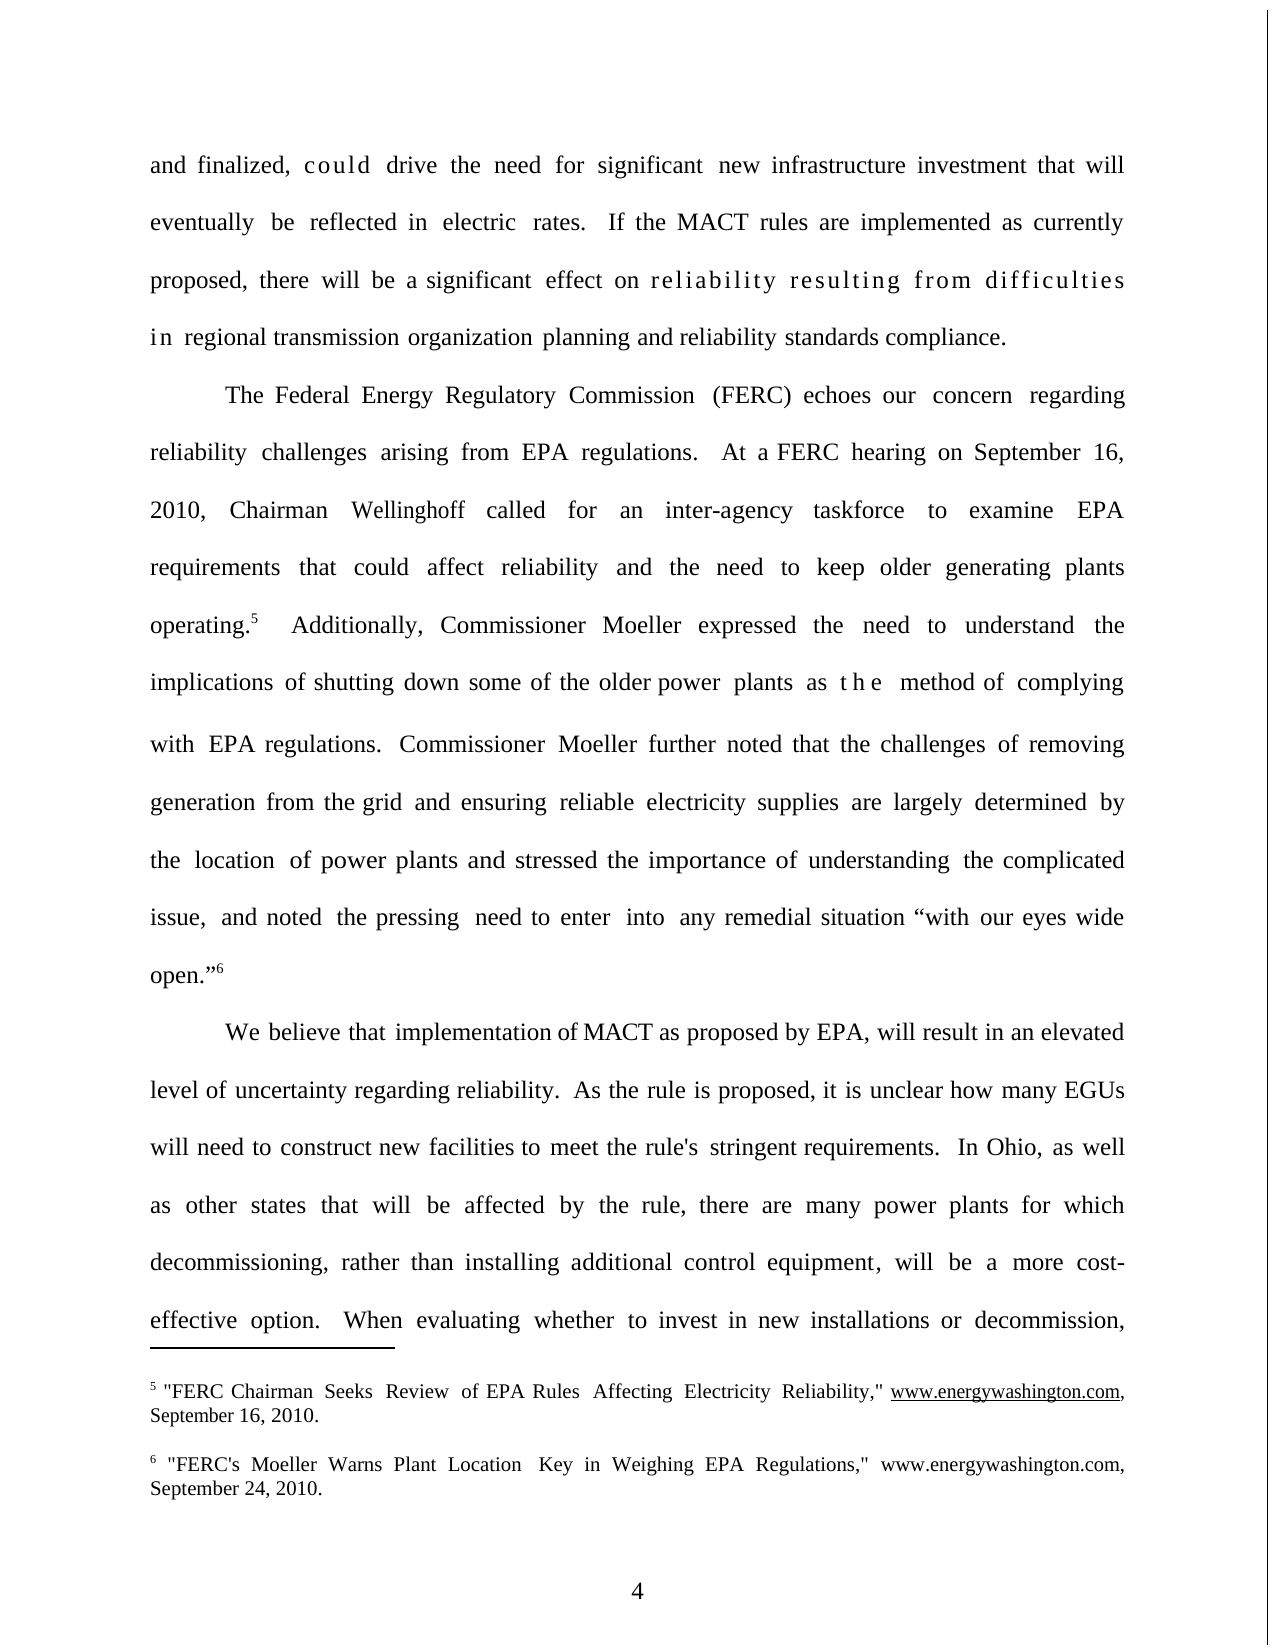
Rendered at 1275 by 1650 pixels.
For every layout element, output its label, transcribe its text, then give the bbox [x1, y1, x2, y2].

text The Federal Energy Regulatory Commission (FERC) echoes our concern regarding reliability challenges arising from EPA regulations. At a FERC hearing on September 16, 2010, Chairman Wellinghoff called for an inter-agency taskforce to examine EPA requirements that could affect reliability and the need to keep older generating plants operating. Additionally, Commissioner Moeller expressed the need to understand the implications of shutting down some of the older power plants as the method of complying with EPA regulations. Commissioner Moeller further noted that the challenges of removing generation from the grid and ensuring reliable electricity supplies are largely determined by the location of power plants and stressed the importance of understanding the complicated issue, and noted the pressing need to enter into any remedial situation “with our eyes wide open.” [150, 380, 1125, 988]
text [150, 1017, 1125, 1333]
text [150, 150, 1125, 351]
